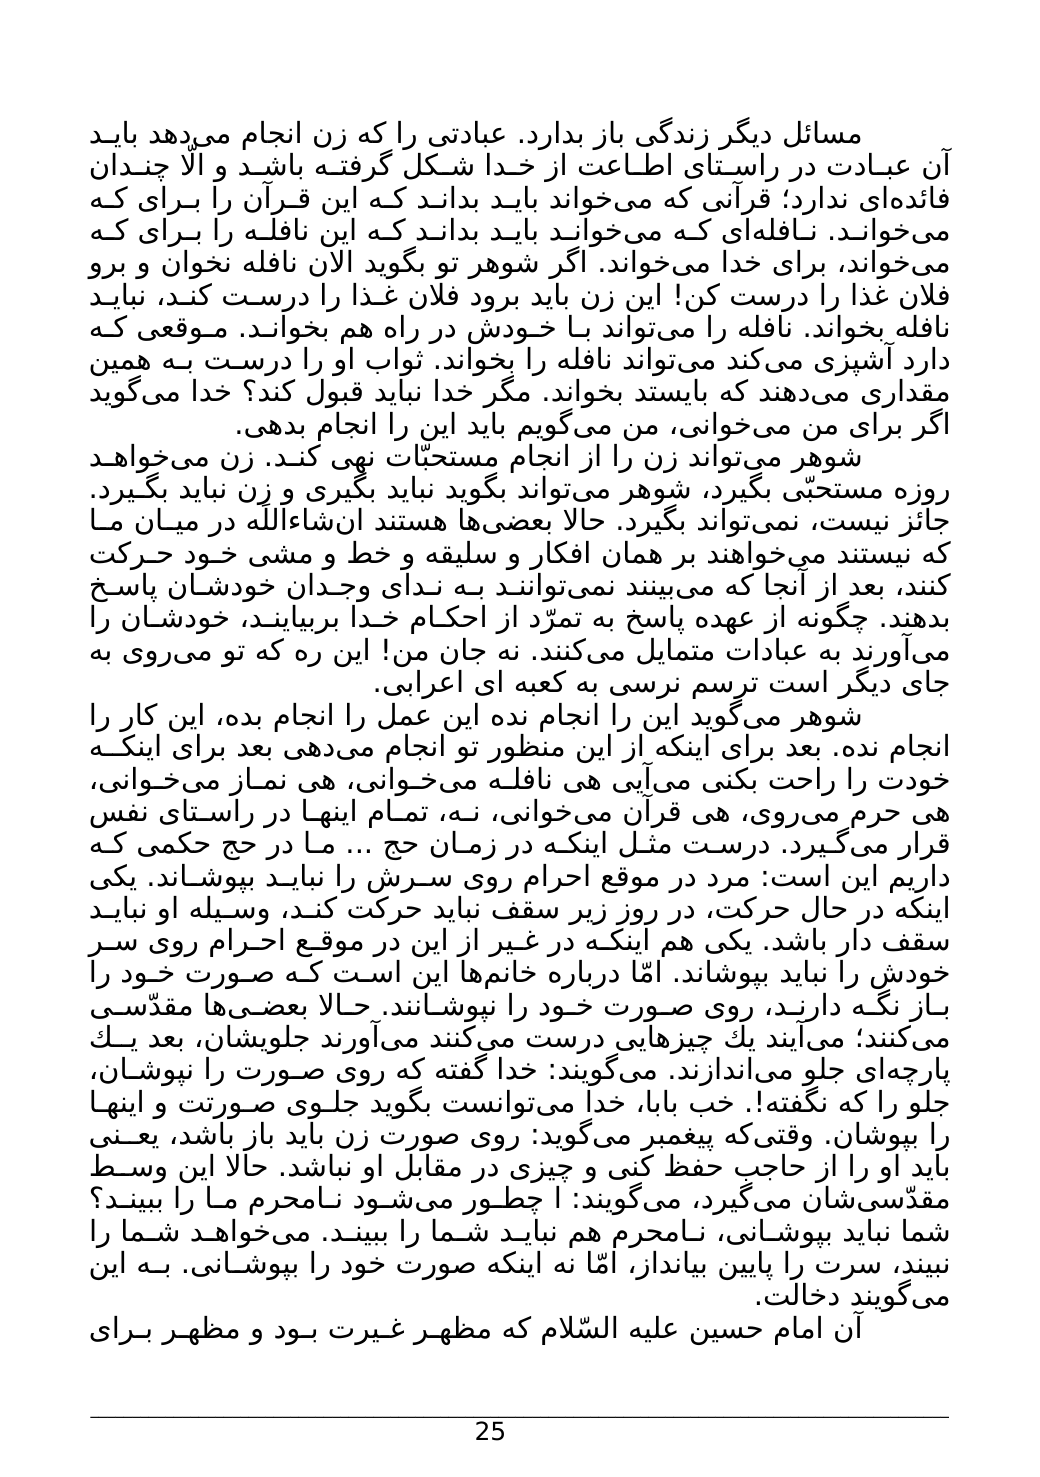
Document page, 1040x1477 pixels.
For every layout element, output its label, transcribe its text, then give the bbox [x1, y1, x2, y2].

text شوهر می‌تواند زن را از انجام مستحبّات نهی كند. زن می‌خواهد روزه مستحبّی بگیرد، شوهر می‌تواند بگوید نباید بگیری و زن نباید بگیرد. جائز نیست، نمی‌تواند بگیرد. حالا بعضی‌ها هستند ان‌شاءاللَه در میان ما كه نیستند می‌خواهند بر همان افكار و سلیقه و خط و مشی خود حركت كنند، بعد از آنجا كه می‌بینند نمی‌توانند به ندای وجدان خودشان پاسخ بدهند. چگونه از عهده پاسخ به تمرّد از احكام خدا بربیایند، خودشان را می‌آورند به عبادات متمایل می‌كنند. نه جان من! این ره كه تو می‌روی به جای دیگر است ترسم نرسی به كعبه ای اعرابی. [89, 441, 951, 699]
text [89, 1313, 951, 1345]
text مسائل دیگر زندگی باز بدارد. عبادتی را كه زن انجام می‌دهد باید آن عبادت در راستای اطاعت از خدا شكل گرفته باشد و الّا چندان فائده‌ای ندارد؛ قرآنی كه می‌خواند باید بداند كه این قرآن را برای كه می‌خواند. نافله‌ای كه می‌خواند باید بداند كه این نافله را برای كه می‌خواند، برای خدا می‌خواند. اگر شوهر تو بگوید الان نافله نخوان و برو فلان غذا را درست كن! این زن باید برود فلان غذا را درست كند، نباید نافله بخواند. نافله را می‌تواند با خودش در راه هم بخواند. موقعی كه دارد آشپزی می‌كند می‌تواند نافله را بخواند. ثواب او را درست به همین مقداری می‌دهند كه بایستد بخواند. مگر خدا نباید قبول كند؟ خدا می‌گوید اگر برای من می‌خوانی، من می‌گویم باید این را انجام بدهی. [89, 118, 951, 441]
text شوهر می‌گوید این را انجام نده این عمل را انجام بده، این كار را انجام نده. بعد برای اینكه از این منظور تو انجام می‌دهی بعد برای اینكه خودت را راحت بكنی می‌آیی هی نافله می‌خوانی، هی نماز می‌خوانی، هی حرم می‌روی، هی قرآن می‌خوانی، نه، تمام اینها در راستای نفس قرار می‌گیرد. درست مثل اینكه در زمان حج ... ما در حج حكمی كه داریم این است: مرد در موقع احرام روی سرش را نباید بپوشاند. یكی اینكه در حال حركت، در روز زیر سقف نباید حركت كند، وسیله او نباید سقف دار باشد. یكی هم اینكه در غیر از این در موقع احرام روی سر خودش را نباید بپوشاند. امّا درباره خانم‌ها این است كه صورت خود را باز نگه دارند، روی صورت خود را نپوشانند. حالا بعضی‌ها مقدّسی می‌كنند؛ می‌آیند یك چیزهایی درست می‌كنند می‌آورند جلویشان، بعد یك پارچه‌ای جلو می‌اندازند. می‌گویند: خدا گفته كه روی صورت را نپوشان، جلو را كه نگفته!. خب بابا، خدا می‌توانست بگوید جلوی صورتت و اینها را بپوشان. وقتی‌كه پیغمبر می‌گوید: روی صورت زن باید باز باشد، یعنی باید او را از حاجب حفظ كنی و چیزی در مقابل او نباشد. حالا این وسط مقدّسی‌شان می‌گیرد، می‌گویند: ا چطور می‌شود نامحرم ما را ببیند؟ شما نباید بپوشانی، نامحرم هم نباید شما را ببیند. می‌خواهد شما را نبیند، سرت را پایین بیانداز، امّا نه اینكه صورت خود را بپوشانی. به این می‌گویند دخالت. [89, 699, 951, 1313]
